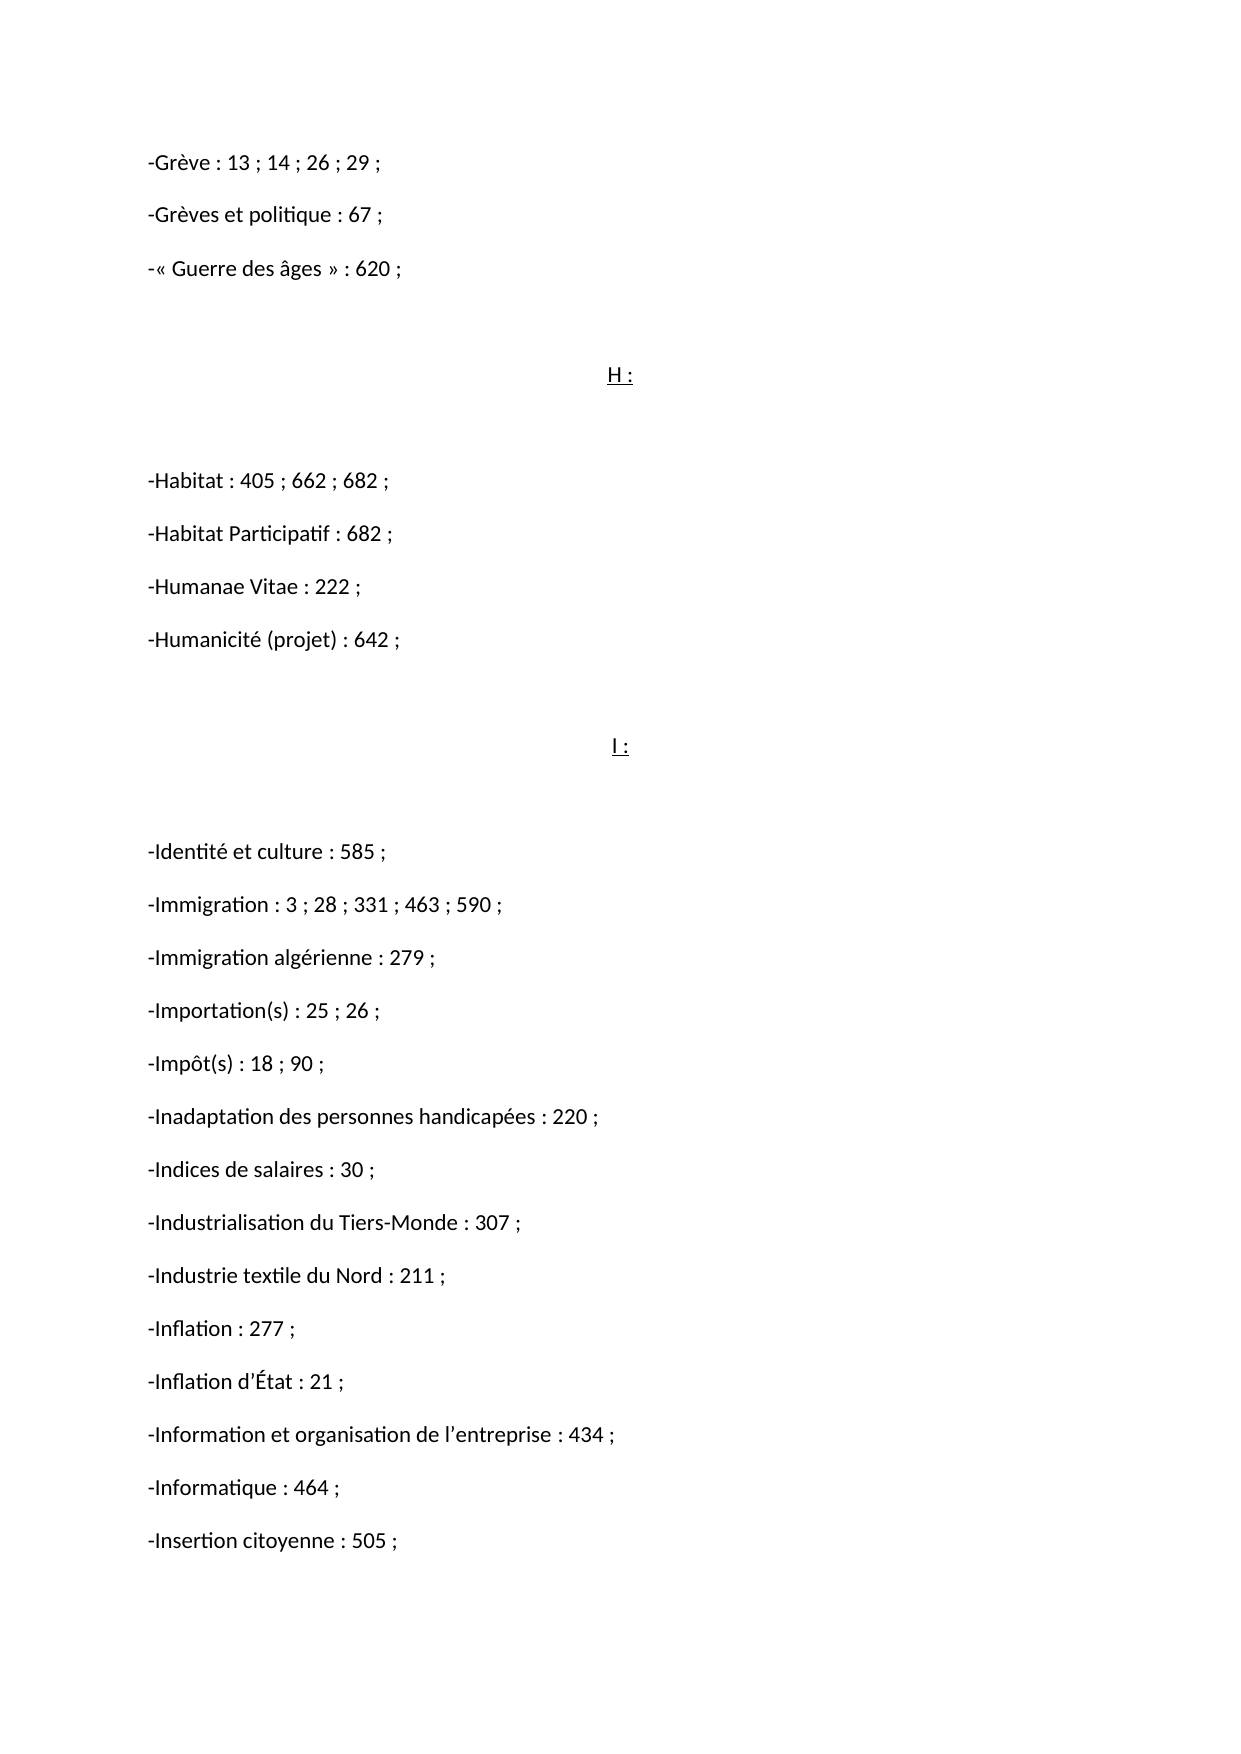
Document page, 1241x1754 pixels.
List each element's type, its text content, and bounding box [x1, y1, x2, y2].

text -Information et organisation de l’entreprise : 434 ; [148, 1420, 1093, 1448]
text -Humanae Vitae : 222 ; [148, 572, 1093, 600]
text -Importation(s) : 25 ; 26 ; [148, 996, 1093, 1024]
text -Identité et culture : 585 ; [148, 837, 1093, 865]
text I : [148, 731, 1093, 759]
text -Insertion citoyenne : 505 ; [148, 1526, 1093, 1554]
text -Inadaptation des personnes handicapées : 220 ; [148, 1102, 1093, 1130]
text -Immigration : 3 ; 28 ; 331 ; 463 ; 590 ; [148, 890, 1093, 918]
text -Habitat Participatif : 682 ; [148, 519, 1093, 547]
text -Inflation : 277 ; [148, 1314, 1093, 1342]
text -Indices de salaires : 30 ; [148, 1155, 1093, 1183]
text -Industrialisation du Tiers-Monde : 307 ; [148, 1208, 1093, 1236]
text -Industrie textile du Nord : 211 ; [148, 1261, 1093, 1289]
text H : [148, 360, 1093, 388]
text -Humanicité (projet) : 642 ; [148, 625, 1093, 653]
text -Informatique : 464 ; [148, 1473, 1093, 1501]
text -Habitat : 405 ; 662 ; 682 ; [148, 466, 1093, 494]
text -Grève : 13 ; 14 ; 26 ; 29 ; [148, 148, 1093, 176]
text -Impôt(s) : 18 ; 90 ; [148, 1049, 1093, 1077]
text -Inflation d’État : 21 ; [148, 1367, 1093, 1395]
text -Immigration algérienne : 279 ; [148, 943, 1093, 971]
text -Grèves et politique : 67 ; [148, 201, 1093, 229]
text -« Guerre des âges » : 620 ; [148, 254, 1093, 282]
